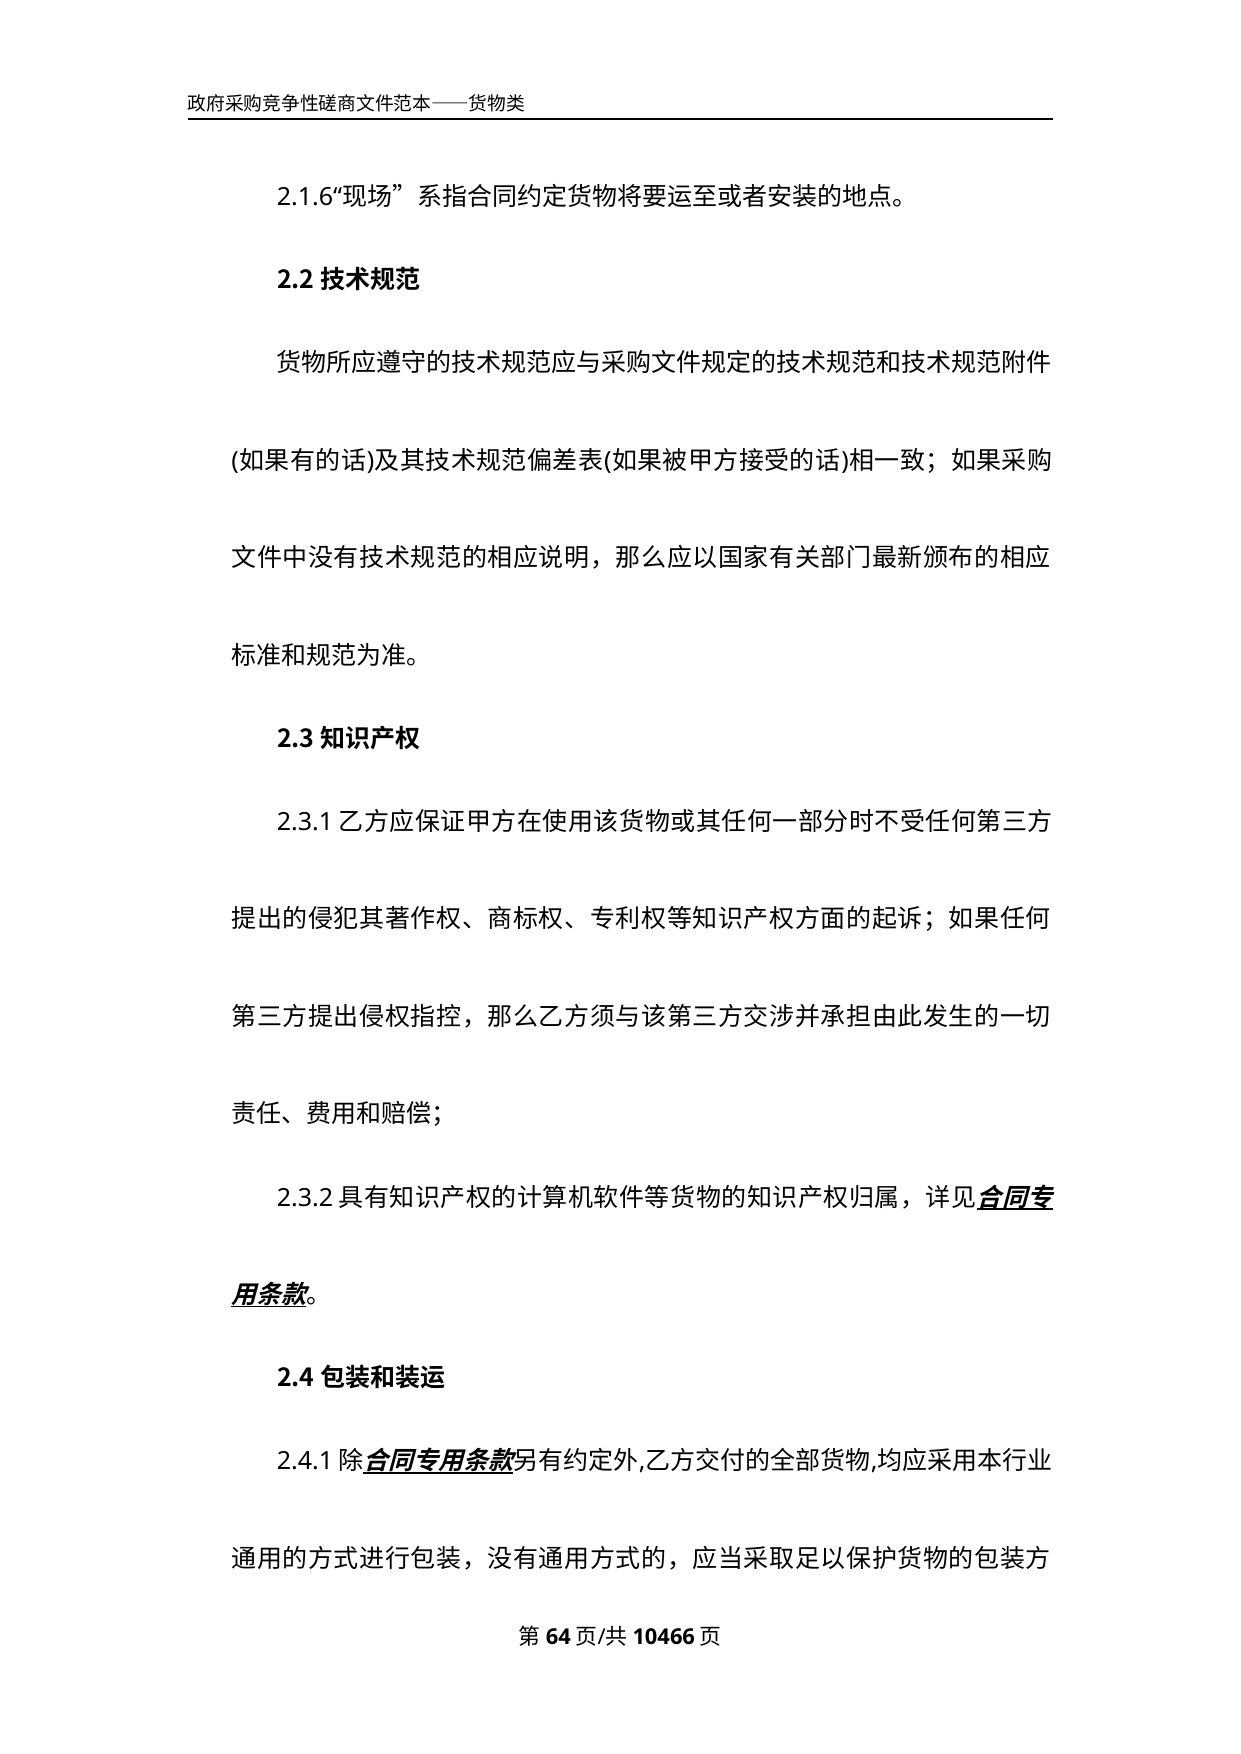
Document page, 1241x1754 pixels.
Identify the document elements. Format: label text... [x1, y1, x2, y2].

text 2.3.1乙方应保证甲方在使用该货物或其任何一部分时不受任何第三方提出的侵犯其著作权、商标权、专利权等知识产权方面的起诉；如果任何第三方提出侵权指控，那么乙方须与该第三方交涉并承担由此发生的一切责任、费用和赔偿； [231, 787, 1053, 1144]
text 2.1.6“现场”系指合同约定货物将要运至或者安装的地点。 [231, 162, 1053, 227]
text 2.4 包装和装运 [231, 1343, 1053, 1408]
text 2.2 技术规范 [231, 245, 1053, 310]
text 2.3 知识产权 [231, 704, 1053, 769]
text 2.3.2具有知识产权的计算机软件等货物的知识产权归属，详见合同专用条款。 [231, 1163, 1053, 1325]
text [231, 1426, 1053, 1589]
text 货物所应遵守的技术规范应与采购文件规定的技术规范和技术规范附件(如果有的话)及其技术规范偏差表(如果被甲方接受的话)相一致；如果采购文件中没有技术规范的相应说明，那么应以国家有关部门最新颁布的相应标准和规范为准。 [231, 328, 1053, 686]
